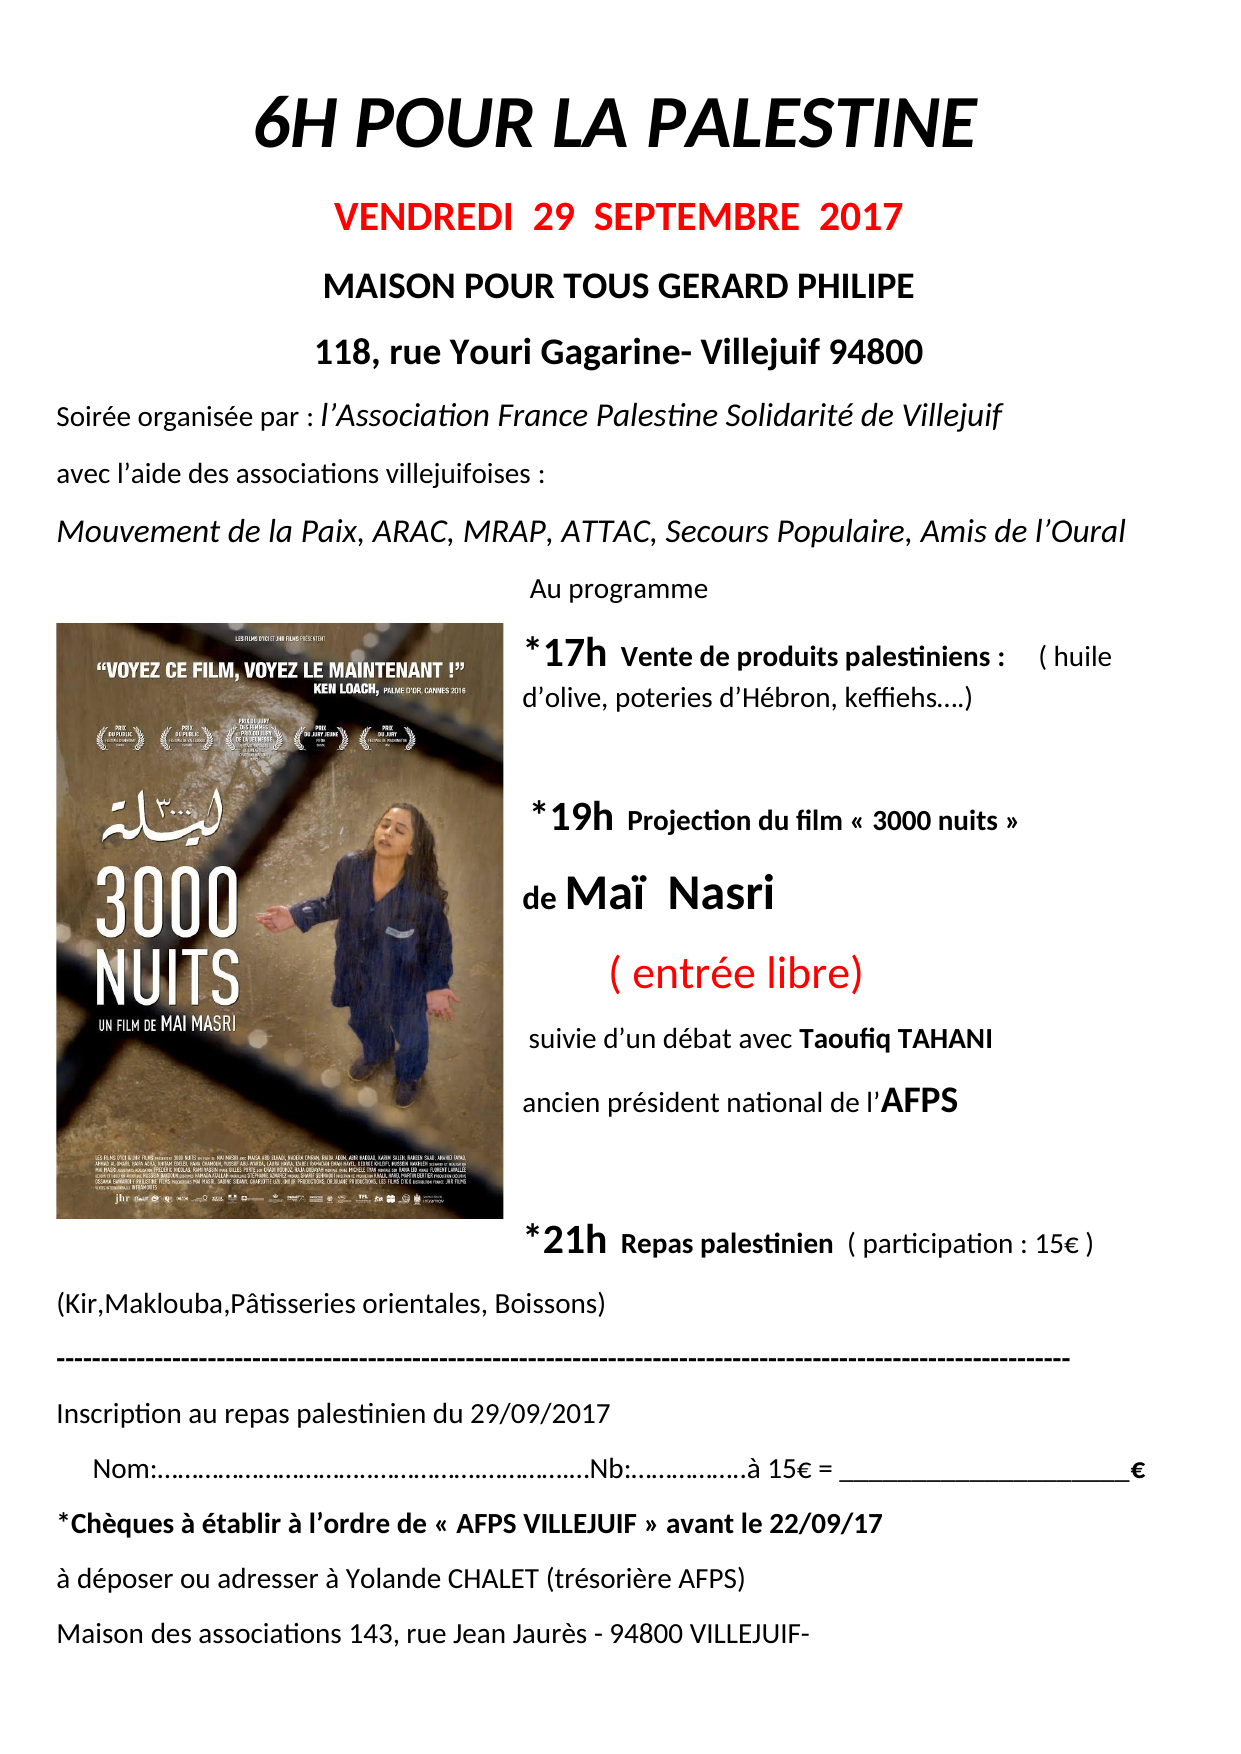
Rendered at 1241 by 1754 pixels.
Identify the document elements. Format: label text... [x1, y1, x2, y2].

text 118, rue Youri Gagarine- Villejuif 94800 [56, 328, 1181, 374]
text 6H POUR LA PALESTINE [56, 75, 1181, 166]
text à déposer ou adresser à Yolande CHALET (trésorière AFPS) [56, 1561, 1181, 1596]
text *21h Repas palestinien ( participation : 15€ ) [56, 1213, 1181, 1264]
text ( entrée libre) [504, 944, 1181, 999]
text Soirée organisée par : l’Association France Palestine Solidarité de Villejuif [56, 394, 1181, 435]
text MAISON POUR TOUS GERARD PHILIPE [56, 262, 1181, 308]
text ------------------------------------------------------------------------------------------------------------------ [56, 1340, 1181, 1376]
text Au programme [56, 571, 1181, 606]
picture [56, 623, 504, 1219]
text *17h Vente de produits palestiniens : ( huile d’olive, poteries d’Hébron, keffiehs….) [504, 626, 1181, 715]
text Inscription au repas palestinien du 29/09/2017 [56, 1395, 1181, 1431]
text avec l’aide des associations villejuifoises : [56, 455, 1181, 491]
text Nom:…………………………..…………….………….…Nb:……………..à 15€ = ____________________€ [56, 1450, 1181, 1486]
text Maison des associations 143, rue Jean Jaurès - 94800 VILLEJUIF- [56, 1616, 1181, 1651]
text Mouvement de la Paix, ARAC, MRAP, ATTAC, Secours Populaire, Amis de l’Oural [56, 510, 1181, 551]
text de Maï Nasri [504, 861, 1181, 922]
text (Kir,Maklouba,Pâtisseries orientales, Boissons) [56, 1285, 1181, 1321]
text ancien président national de l’AFPS [504, 1076, 1181, 1122]
text *19h Projection du film « 3000 nuits » [504, 789, 1181, 840]
text *Chèques à établir à l’ordre de « AFPS VILLEJUIF » avant le 22/09/17 [56, 1505, 1181, 1541]
text VENDREDI 29 SEPTEMBRE 2017 [56, 190, 1181, 241]
text suivie d’un débat avec Taoufiq TAHANI [504, 1021, 1181, 1056]
